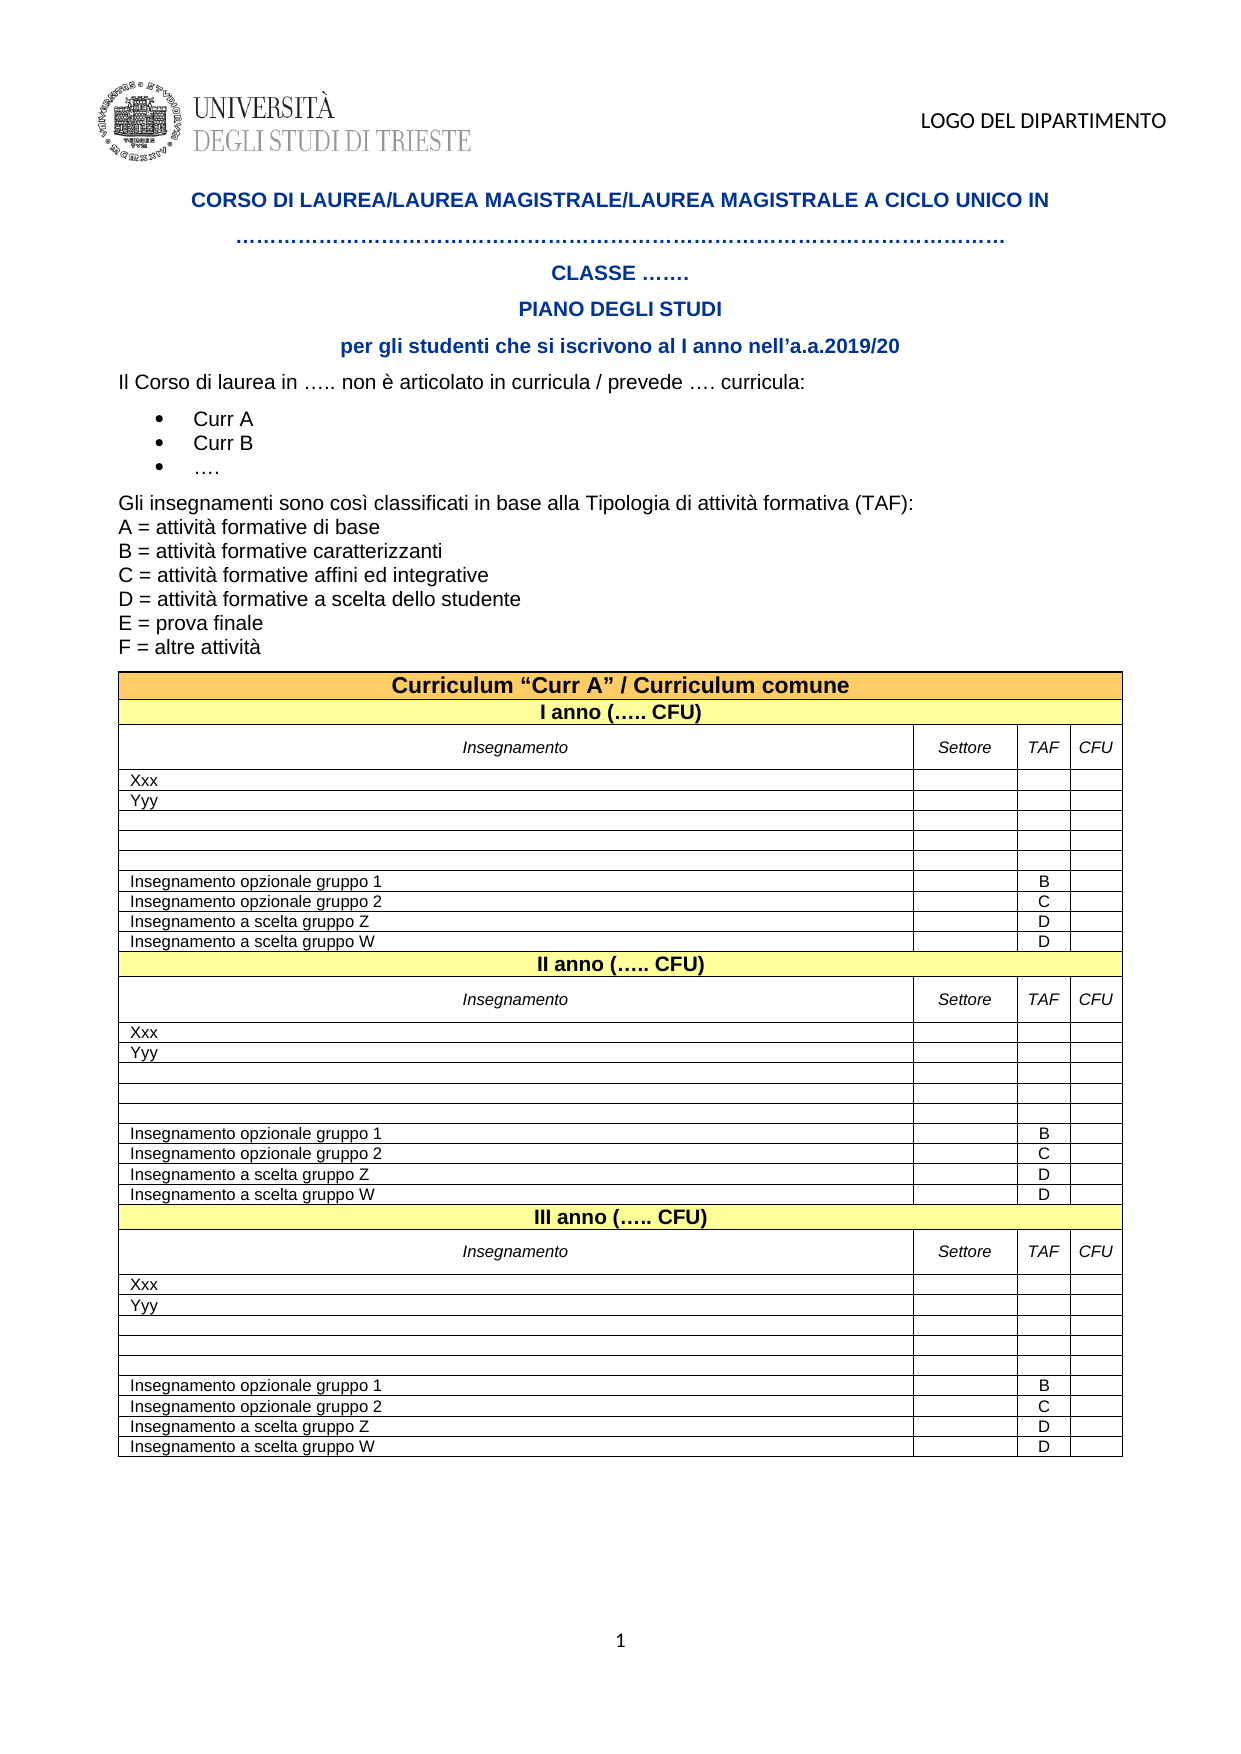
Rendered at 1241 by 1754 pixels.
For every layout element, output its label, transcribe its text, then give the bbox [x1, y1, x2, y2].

table_cell [914, 892, 1017, 911]
text C = attività formative affini ed integrative [118, 563, 1122, 587]
text CORSO DI LAUREA/LAUREA MAGISTRALE/LAUREA MAGISTRALE A CICLO UNICO IN [118, 188, 1122, 212]
table_cell Insegnamento opzionale gruppo 1 [119, 1124, 913, 1143]
table_cell Insegnamento a scelta gruppo Z [119, 1164, 913, 1183]
table_cell [119, 1336, 913, 1355]
table_cell [1071, 1063, 1122, 1082]
table_cell [914, 1124, 1017, 1143]
table_cell [914, 811, 1017, 830]
table_cell [1018, 1043, 1070, 1062]
table_cell [1071, 811, 1122, 830]
table_cell Insegnamento a scelta gruppo W [119, 1437, 913, 1456]
table_cell [1071, 1396, 1122, 1416]
table_cell TAF [1018, 977, 1070, 1022]
table_cell B [1018, 1376, 1070, 1395]
table_cell [914, 831, 1017, 850]
table_cell [914, 1295, 1017, 1314]
text E = prova finale [118, 611, 1122, 635]
table_cell [1071, 1316, 1122, 1335]
table_cell Xxx [119, 770, 913, 789]
table_cell Settore [914, 725, 1017, 769]
table_cell [1071, 1084, 1122, 1103]
table_cell [914, 851, 1017, 870]
table_cell [914, 932, 1017, 951]
table_cell [1018, 1336, 1070, 1355]
table_cell Insegnamento a scelta gruppo Z [119, 1417, 913, 1436]
table_cell [1071, 1043, 1122, 1062]
table_cell [1018, 811, 1070, 830]
table_cell [1018, 851, 1070, 870]
table_cell [119, 1356, 913, 1375]
table_cell [119, 1063, 913, 1082]
table_cell [1071, 1104, 1122, 1123]
table_cell CFU [1071, 977, 1122, 1022]
table_cell [914, 791, 1017, 810]
text Gli insegnamenti sono così classificati in base alla Tipologia di attività formativa (TAF): [118, 491, 1122, 515]
table_cell [1018, 1084, 1070, 1103]
table_cell D [1018, 932, 1070, 951]
table_cell C [1018, 1144, 1070, 1163]
table_cell [1071, 871, 1122, 891]
table_cell D [1018, 1437, 1070, 1456]
table_cell [1018, 831, 1070, 850]
table_cell [1071, 1356, 1122, 1375]
table_cell [1018, 1356, 1070, 1375]
table_cell Settore [914, 977, 1017, 1022]
table_cell [914, 1316, 1017, 1335]
table_cell [914, 1356, 1017, 1375]
table_cell Insegnamento [119, 1230, 913, 1274]
table_cell Insegnamento opzionale gruppo 2 [119, 1396, 913, 1416]
text per gli studenti che si iscrivono al I anno nell’a.a.2019/20 [118, 334, 1122, 358]
table_cell C [1018, 892, 1070, 911]
table_cell Yyy [119, 791, 913, 810]
table_cell [1018, 770, 1070, 789]
table_cell [119, 1316, 913, 1335]
text D = attività formative a scelta dello studente [118, 587, 1122, 611]
text ………………………………………………………………………………………………… [118, 224, 1122, 248]
table_cell Insegnamento [119, 725, 913, 769]
table_cell Insegnamento a scelta gruppo Z [119, 912, 913, 931]
table_cell Yyy [119, 1295, 913, 1314]
table_cell [1071, 1164, 1122, 1183]
table_cell [1018, 1104, 1070, 1123]
table_cell Insegnamento opzionale gruppo 1 [119, 1376, 913, 1395]
list …. [156, 455, 1122, 479]
table_cell [1071, 1124, 1122, 1143]
table_cell [119, 1084, 913, 1103]
table_cell C [1018, 1396, 1070, 1416]
table_cell [1071, 932, 1122, 951]
table_cell D [1018, 1185, 1070, 1204]
list Curr A [156, 407, 1122, 431]
table_cell [1071, 1295, 1122, 1314]
text B = attività formative caratterizzanti [118, 539, 1122, 563]
table_cell [914, 1275, 1017, 1294]
table_cell Insegnamento opzionale gruppo 1 [119, 871, 913, 891]
table_cell CFU [1071, 1230, 1122, 1274]
table_header Curriculum “Curr A” / Curriculum comune [119, 673, 1122, 699]
table_cell [1018, 1316, 1070, 1335]
table_cell Insegnamento a scelta gruppo W [119, 1185, 913, 1204]
table_cell [914, 1376, 1017, 1395]
table_cell [914, 1084, 1017, 1103]
table_cell [1071, 1275, 1122, 1294]
table_cell [914, 1063, 1017, 1082]
table_cell [119, 811, 913, 830]
table_cell [914, 912, 1017, 931]
table_cell Xxx [119, 1023, 913, 1042]
table_cell D [1018, 1164, 1070, 1183]
table_cell Insegnamento opzionale gruppo 2 [119, 892, 913, 911]
table_cell [914, 770, 1017, 789]
text F = altre attività [118, 635, 1122, 659]
table_cell [1071, 1185, 1122, 1204]
table_cell [914, 1043, 1017, 1062]
table_cell [119, 1104, 913, 1123]
table_cell [1071, 1023, 1122, 1042]
table_cell III anno (….. CFU) [119, 1205, 1122, 1229]
table_cell I anno (….. CFU) [119, 700, 1122, 724]
text PIANO DEGLI STUDI [118, 297, 1122, 321]
table_cell [1071, 851, 1122, 870]
table_cell [914, 1417, 1017, 1436]
list Curr B [156, 431, 1122, 455]
table_cell [914, 1336, 1017, 1355]
table_cell Insegnamento [119, 977, 913, 1022]
table_cell [914, 1144, 1017, 1163]
table_cell B [1018, 1124, 1070, 1143]
table_cell [119, 831, 913, 850]
table_cell [1071, 770, 1122, 789]
table_cell [1071, 1417, 1122, 1436]
text A = attività formative di base [118, 515, 1122, 539]
table_cell [1071, 831, 1122, 850]
table_cell B [1018, 871, 1070, 891]
table_cell Settore [914, 1230, 1017, 1274]
table_cell [1018, 1295, 1070, 1314]
table_cell [1071, 912, 1122, 931]
table_cell [914, 1023, 1017, 1042]
table_cell Yyy [119, 1043, 913, 1062]
table_cell [1018, 1275, 1070, 1294]
table_cell [1071, 791, 1122, 810]
table_cell Xxx [119, 1275, 913, 1294]
table_cell [1071, 1437, 1122, 1456]
table_cell [119, 851, 913, 870]
table_cell [1071, 1144, 1122, 1163]
table_cell D [1018, 912, 1070, 931]
text CLASSE ……. [118, 261, 1122, 285]
table_cell [1018, 1063, 1070, 1082]
table_cell [914, 1164, 1017, 1183]
table_cell Insegnamento opzionale gruppo 2 [119, 1144, 913, 1163]
table_cell II anno (….. CFU) [119, 952, 1122, 976]
table_cell [1071, 892, 1122, 911]
table_cell [1018, 1023, 1070, 1042]
table_cell [914, 871, 1017, 891]
table_cell [1071, 1336, 1122, 1355]
table_cell [914, 1185, 1017, 1204]
table_cell [914, 1104, 1017, 1123]
table_cell [1018, 791, 1070, 810]
table_cell D [1018, 1417, 1070, 1436]
table_cell TAF [1018, 1230, 1070, 1274]
table_cell Insegnamento a scelta gruppo W [119, 932, 913, 951]
table_cell [1071, 1376, 1122, 1395]
table_cell [914, 1437, 1017, 1456]
table_cell CFU [1071, 725, 1122, 769]
table_cell [914, 1396, 1017, 1416]
text Il Corso di laurea in ….. non è articolato in curricula / prevede …. curricula: [118, 370, 1122, 394]
table_cell TAF [1018, 725, 1070, 769]
